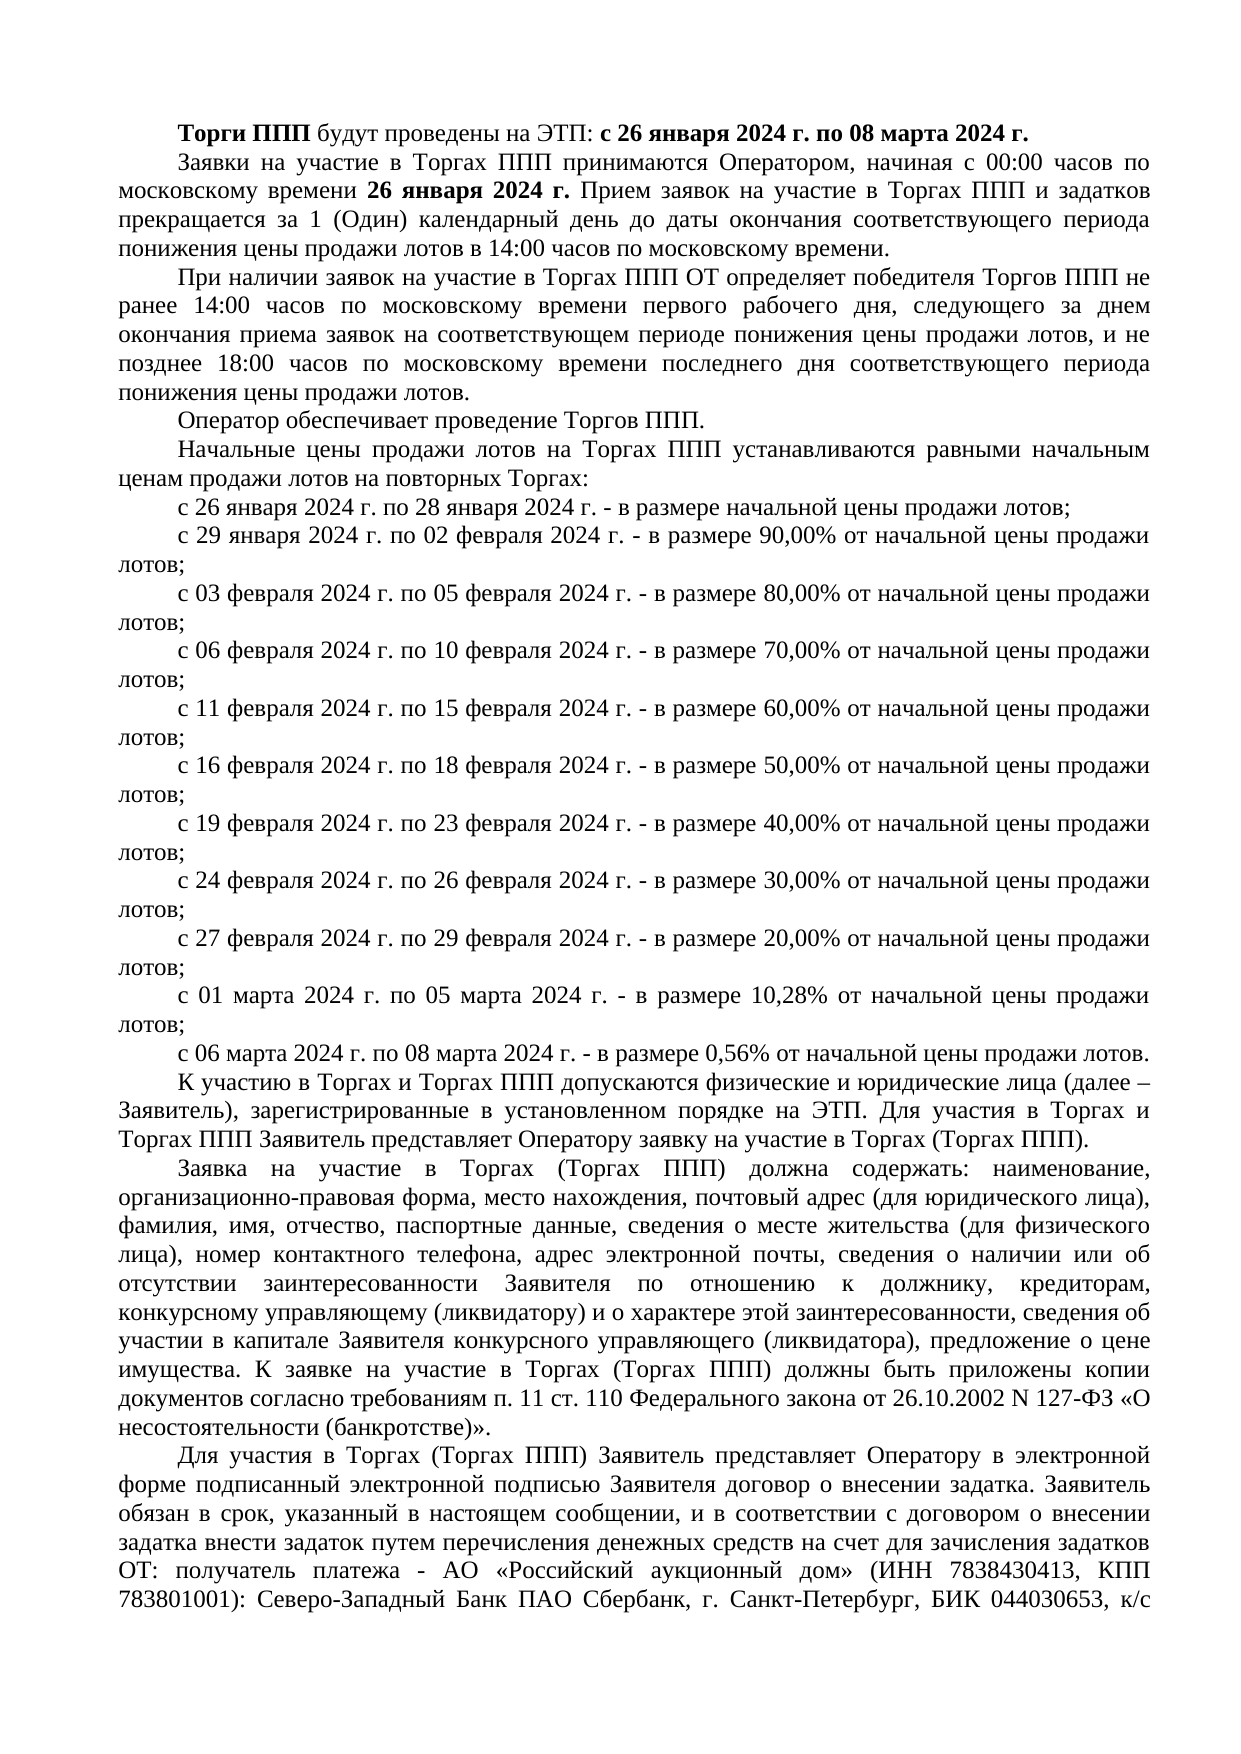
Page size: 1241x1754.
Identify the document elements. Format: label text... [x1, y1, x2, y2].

text с 27 февраля 2024 г. по 29 февраля 2024 г. - в размере 20,00% от начальной цены продажи лотов; [118, 923, 1151, 981]
text с 29 января 2024 г. по 02 февраля 2024 г. - в размере 90,00% от начальной цены продажи лотов; [118, 521, 1151, 578]
text Торги ППП будут проведены на ЭТП: с 26 января 2024 г. по 08 марта 2024 г. [118, 118, 311, 147]
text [118, 1441, 1151, 1613]
text К участию в Торгах и Торгах ППП допускаются физические и юридические лица (далее – Заявитель), зарегистрированные в установленном порядке на ЭТП. Для участия в Торгах и Торгах ППП Заявитель представляет Оператору заявку на участие в Торгах (Торгах ППП). [118, 1067, 1151, 1153]
text с 24 февраля 2024 г. по 26 февраля 2024 г. - в размере 30,00% от начальной цены продажи лотов; [118, 866, 1151, 923]
text Оператор обеспечивает проведение Торгов ППП. [118, 406, 1151, 434]
text с 26 января 2024 г. по 28 января 2024 г. - в размере начальной цены продажи лотов; [118, 492, 1151, 521]
text с 03 февраля 2024 г. по 05 февраля 2024 г. - в размере 80,00% от начальной цены продажи лотов; [118, 578, 1151, 636]
text При наличии заявок на участие в Торгах ППП ОТ определяет победителя Торгов ППП не ранее 14:00 часов по московскому времени первого рабочего дня, следующего за днем окончания приема заявок на соответствующем периоде понижения цены продажи лотов, и не позднее 18:00 часов по московскому времени последнего дня соответствующего периода понижения цены продажи лотов. [118, 262, 1151, 406]
text с 11 февраля 2024 г. по 15 февраля 2024 г. - в размере 60,00% от начальной цены продажи лотов; [118, 693, 1151, 751]
text с 16 февраля 2024 г. по 18 февраля 2024 г. - в размере 50,00% от начальной цены продажи лотов; [118, 751, 1151, 808]
text с 06 февраля 2024 г. по 10 февраля 2024 г. - в размере 70,00% от начальной цены продажи лотов; [118, 636, 1151, 693]
text Начальные цены продажи лотов на Торгах ППП устанавливаются равными начальным ценам продажи лотов на повторных Торгах: [118, 434, 1151, 492]
text с 06 марта 2024 г. по 08 марта 2024 г. - в размере 0,56% от начальной цены продажи лотов. [118, 1038, 1151, 1067]
text с 19 февраля 2024 г. по 23 февраля 2024 г. - в размере 40,00% от начальной цены продажи лотов; [118, 808, 1151, 866]
text с 01 марта 2024 г. по 05 марта 2024 г. - в размере 10,28% от начальной цены продажи лотов; [118, 981, 1151, 1038]
text Торги ППП будут проведены на ЭТП: с 26 января 2024 г. по 08 марта 2024 г. [600, 118, 1151, 147]
text Заявки на участие в Торгах ППП принимаются Оператором, начиная с 00:00 часов по московскому времени 26 января 2024 г. Прием заявок на участие в Торгах ППП и задатков прекращается за 1 (Один) календарный день до даты окончания соответствующего периода понижения цены продажи лотов в 14:00 часов по московскому времени. [118, 147, 1151, 262]
text Заявка на участие в Торгах (Торгах ППП) должна содержать: наименование, организационно-правовая форма, место нахождения, почтовый адрес (для юридического лица), фамилия, имя, отчество, паспортные данные, сведения о месте жительства (для физического лица), номер контактного телефона, адрес электронной почты, сведения о наличии или об отсутствии заинтересованности Заявителя по отношению к должнику, кредиторам, конкурсному управляющему (ликвидатору) и о характере этой заинтересованности, сведения об участии в капитале Заявителя конкурсного управляющего (ликвидатора), предложение о цене имущества. К заявке на участие в Торгах (Торгах ППП) должны быть приложены копии документов согласно требованиям п. 11 ст. 110 Федерального закона от 26.10.2002 N 127-ФЗ «О несостоятельности (банкротстве)». [118, 1153, 1151, 1441]
